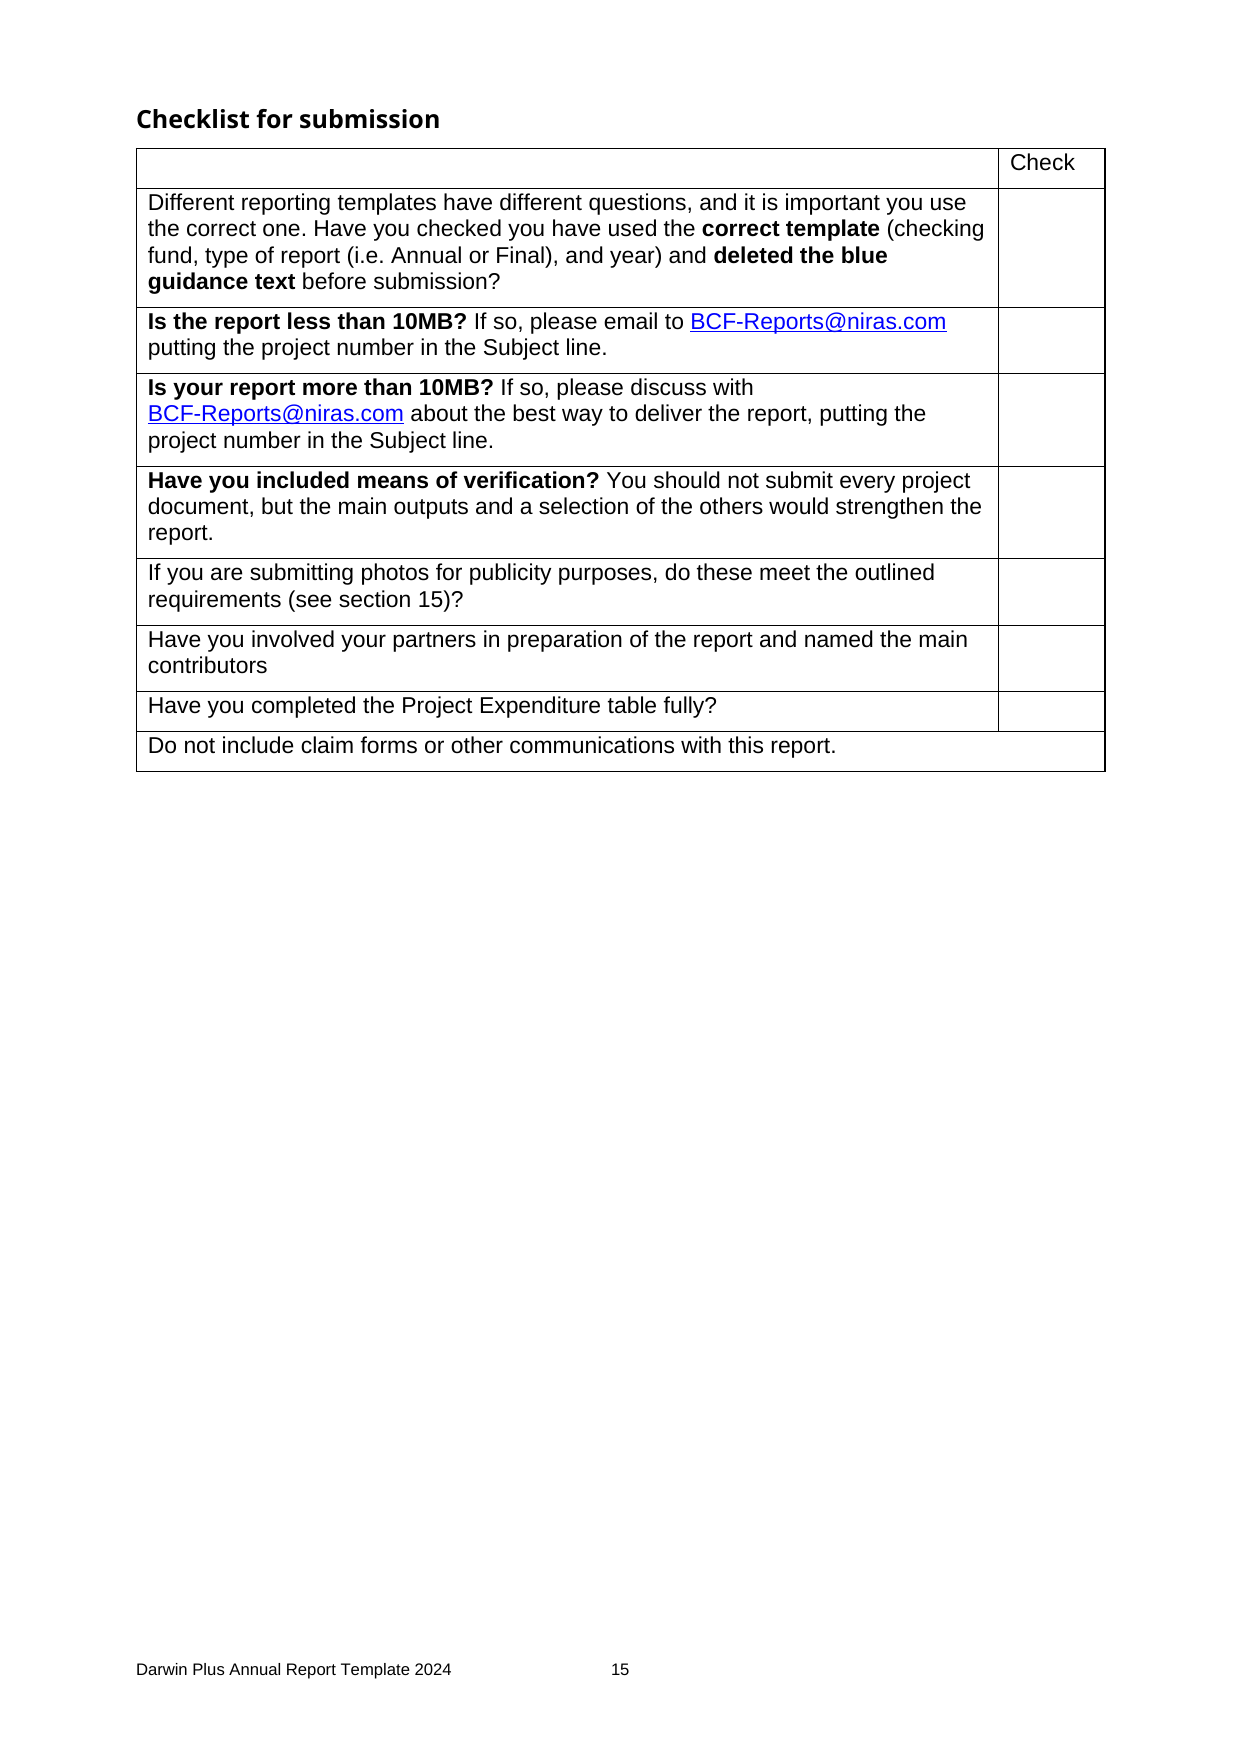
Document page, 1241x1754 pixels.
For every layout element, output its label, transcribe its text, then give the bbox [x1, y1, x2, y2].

table_cell Have you included means of verification? You should not submit every project document, but the main outputs and a selection of the others would strengthen the report. [137, 467, 998, 558]
table_header [137, 149, 998, 188]
table_cell [999, 189, 1104, 307]
table_cell [999, 692, 1104, 731]
table_cell Have you involved your partners in preparation of the report and named the main contributors [137, 626, 998, 691]
table_cell If you are submitting photos for publicity purposes, do these meet the outlined requirements (see section 15)? [137, 559, 998, 624]
table_cell Do not include claim forms or other communications with this report. [137, 732, 1104, 771]
table_cell [999, 467, 1104, 558]
table_header Check [999, 149, 1104, 188]
table_cell Is your report more than 10MB? If so, please discuss with BCF-Reports@niras.com about the best way to deliver the report, putting the project number in the Subject line. [137, 374, 998, 466]
table_cell Different reporting templates have different questions, and it is important you use the correct one. Have you checked you have used the correct template (checking fund, type of report (i.e. Annual or Final), and year) and deleted the blue guidance text before submission? [137, 189, 998, 307]
table_cell Have you completed the Project Expenditure table fully? [137, 692, 998, 731]
table_cell [999, 626, 1104, 691]
table_cell Is the report less than 10MB? If so, please email to BCF-Reports@niras.com putting the project number in the Subject line. [137, 308, 998, 373]
table_cell [999, 374, 1104, 466]
table_cell [999, 559, 1104, 624]
subtitle Checklist for submission [136, 101, 1104, 135]
table_cell [999, 308, 1104, 373]
